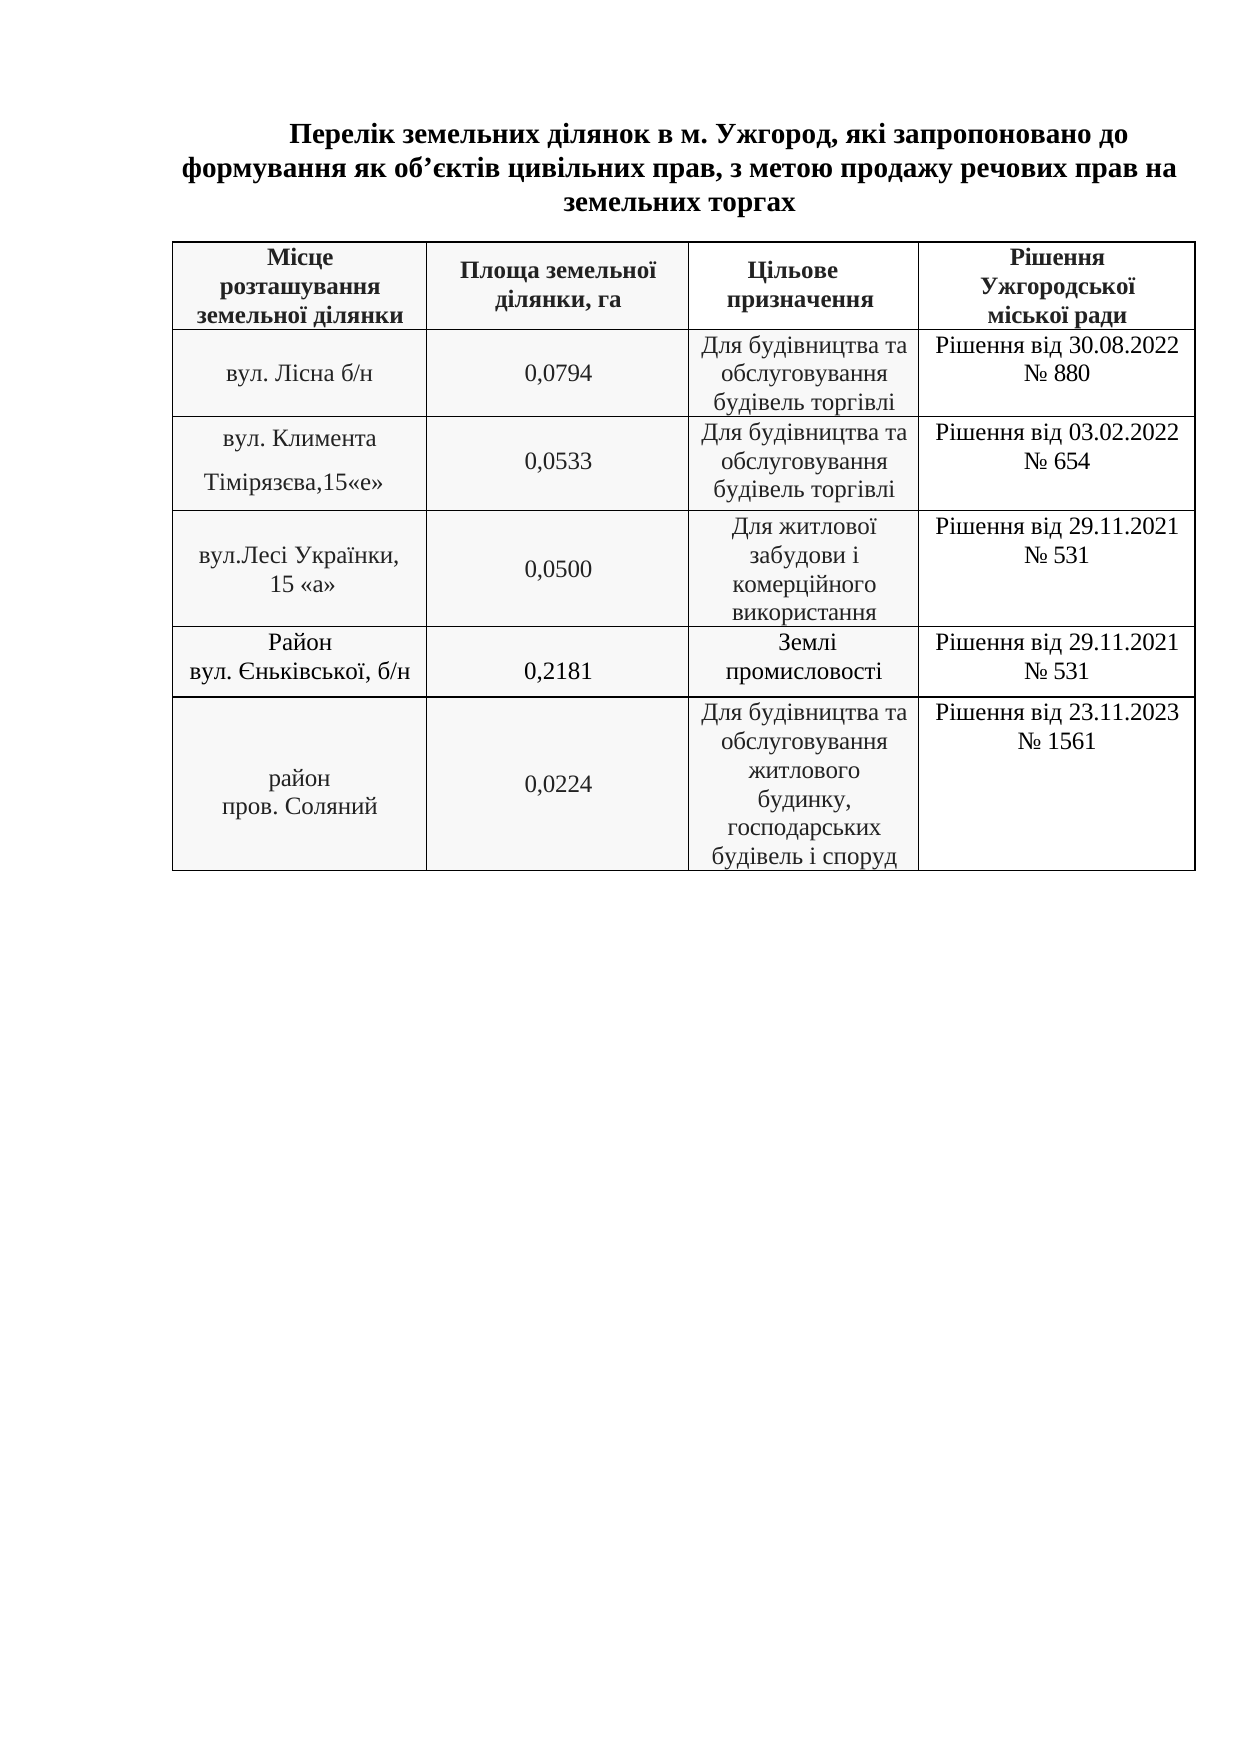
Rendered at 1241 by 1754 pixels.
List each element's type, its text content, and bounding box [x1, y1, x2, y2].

table_header Цільове призначення [689, 243, 918, 329]
table_cell район пров. Соляний [173, 698, 426, 870]
table_cell Для будівництва та обслуговування будівель торгівлі [689, 330, 918, 416]
table_cell вул. Климента Тімірязєва,15«е» [173, 417, 426, 510]
table_cell Землі промисловості [689, 627, 918, 696]
table_header Місце розташування земельної ділянки [173, 243, 426, 329]
table_cell Рішення від 23.11.2023 № 1561 [919, 698, 1194, 870]
table_cell Рішення від 30.08.2022 № 880 [919, 330, 1194, 416]
table_cell Рішення від 29.11.2021 № 531 [919, 511, 1194, 626]
text Перелік земельних ділянок в м. Ужгород, які запропоновано до формування як об’єктів цивільних прав, з метою продажу речових прав на земельних торгах [177, 117, 1181, 217]
table_cell вул.Лесі Українки, 15 «а» [173, 511, 426, 626]
table_cell Рішення від 29.11.2021 № 531 [919, 627, 1194, 696]
table_cell 0,0794 [427, 330, 688, 416]
table_cell 0,0224 [427, 698, 688, 870]
table_header Рішення Ужгородської міської ради [919, 243, 1194, 329]
table_cell 0,0533 [427, 417, 688, 510]
table_cell 0,0500 [427, 511, 688, 626]
table_cell 0,2181 [427, 627, 688, 696]
table_cell Район вул. Єньківської, б/н [173, 627, 426, 696]
table_cell Рішення від 03.02.2022 № 654 [919, 417, 1194, 510]
table_cell Для будівництва та обслуговування будівель торгівлі [689, 417, 918, 510]
table_cell вул. Лісна б/н [173, 330, 426, 416]
table_cell Для житлової забудови і комерційного використання [689, 511, 918, 626]
table_header Площа земельної ділянки, га [427, 243, 688, 329]
table_cell Для будівництва та обслуговування житлового будинку, господарських будівель і споруд [689, 698, 918, 870]
